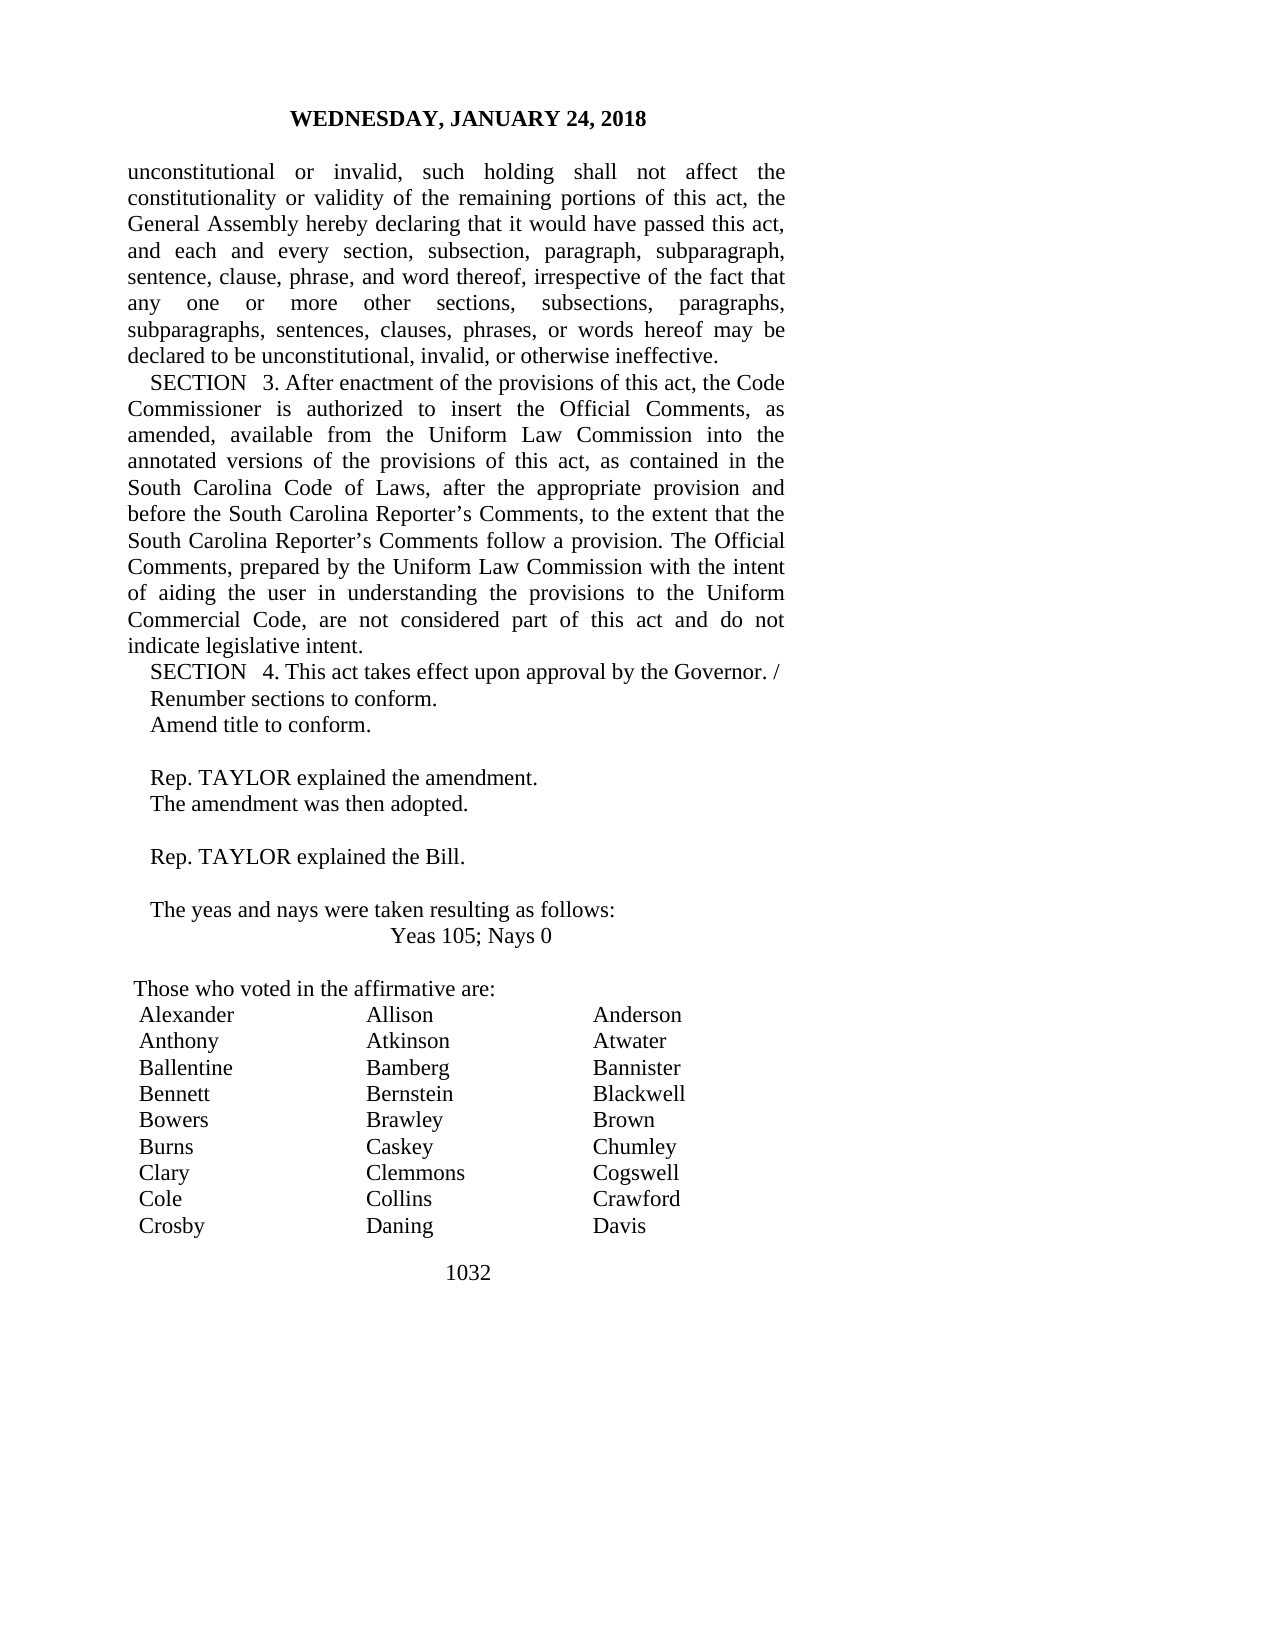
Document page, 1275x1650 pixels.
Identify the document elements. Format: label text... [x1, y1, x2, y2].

table_cell Brown [581, 1106, 808, 1133]
text Yeas 105; Nays 0 [127, 922, 786, 948]
table_cell Bowers [128, 1106, 354, 1133]
text The amendment was then adopted. [127, 790, 786, 817]
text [127, 158, 786, 368]
table_cell Blackwell [581, 1080, 808, 1106]
table_header Allison [355, 1001, 581, 1027]
table_cell Cogswell [581, 1159, 808, 1186]
text SECTION 3. After enactment of the provisions of this act, the Code Commissioner is authorized to insert the Official Comments, as amended, available from the Uniform Law Commission into the annotated versions of the provisions of this act, as contained in the South Carolina Code of Laws, after the appropriate provision and before the South Carolina Reporter’s Comments, to the extent that the South Carolina Reporter’s Comments follow a provision. The Official Comments, prepared by the Uniform Law Commission with the intent of aiding the user in understanding the provisions to the Uniform Commercial Code, are not considered part of this act and do not indicate legislative intent. [127, 368, 786, 658]
table_cell Cole [128, 1186, 354, 1212]
table_cell Ballentine [128, 1054, 354, 1080]
table_cell Bennett [128, 1080, 354, 1106]
table_cell Bannister [581, 1054, 808, 1080]
table_header Alexander [128, 1001, 354, 1027]
table_cell Brawley [355, 1106, 581, 1133]
table_cell Atwater [581, 1028, 808, 1054]
table_cell Crawford [581, 1186, 808, 1212]
table_header Anderson [581, 1001, 808, 1027]
table_cell Clemmons [355, 1159, 581, 1186]
table_cell Caskey [355, 1133, 581, 1159]
table_cell Bernstein [355, 1080, 581, 1106]
table_cell Bamberg [355, 1054, 581, 1080]
text SECTION 4. This act takes effect upon approval by the Governor. / [127, 658, 786, 685]
table_cell Crosby [128, 1212, 354, 1238]
table_cell Anthony [128, 1028, 354, 1054]
table_cell Clary [128, 1159, 354, 1186]
table_cell Davis [581, 1212, 808, 1238]
text Renumber sections to conform. [127, 685, 786, 711]
text Those who voted in the affirmative are: [127, 975, 786, 1001]
table_cell Burns [128, 1133, 354, 1159]
text The yeas and nays were taken resulting as follows: [127, 896, 786, 922]
text Amend title to conform. [127, 711, 786, 737]
table_cell Daning [355, 1212, 581, 1238]
table_cell Collins [355, 1186, 581, 1212]
table_cell Chumley [581, 1133, 808, 1159]
text Rep. TAYLOR explained the amendment. [127, 764, 786, 790]
text Rep. TAYLOR explained the Bill. [127, 843, 786, 869]
table_cell Atkinson [355, 1028, 581, 1054]
